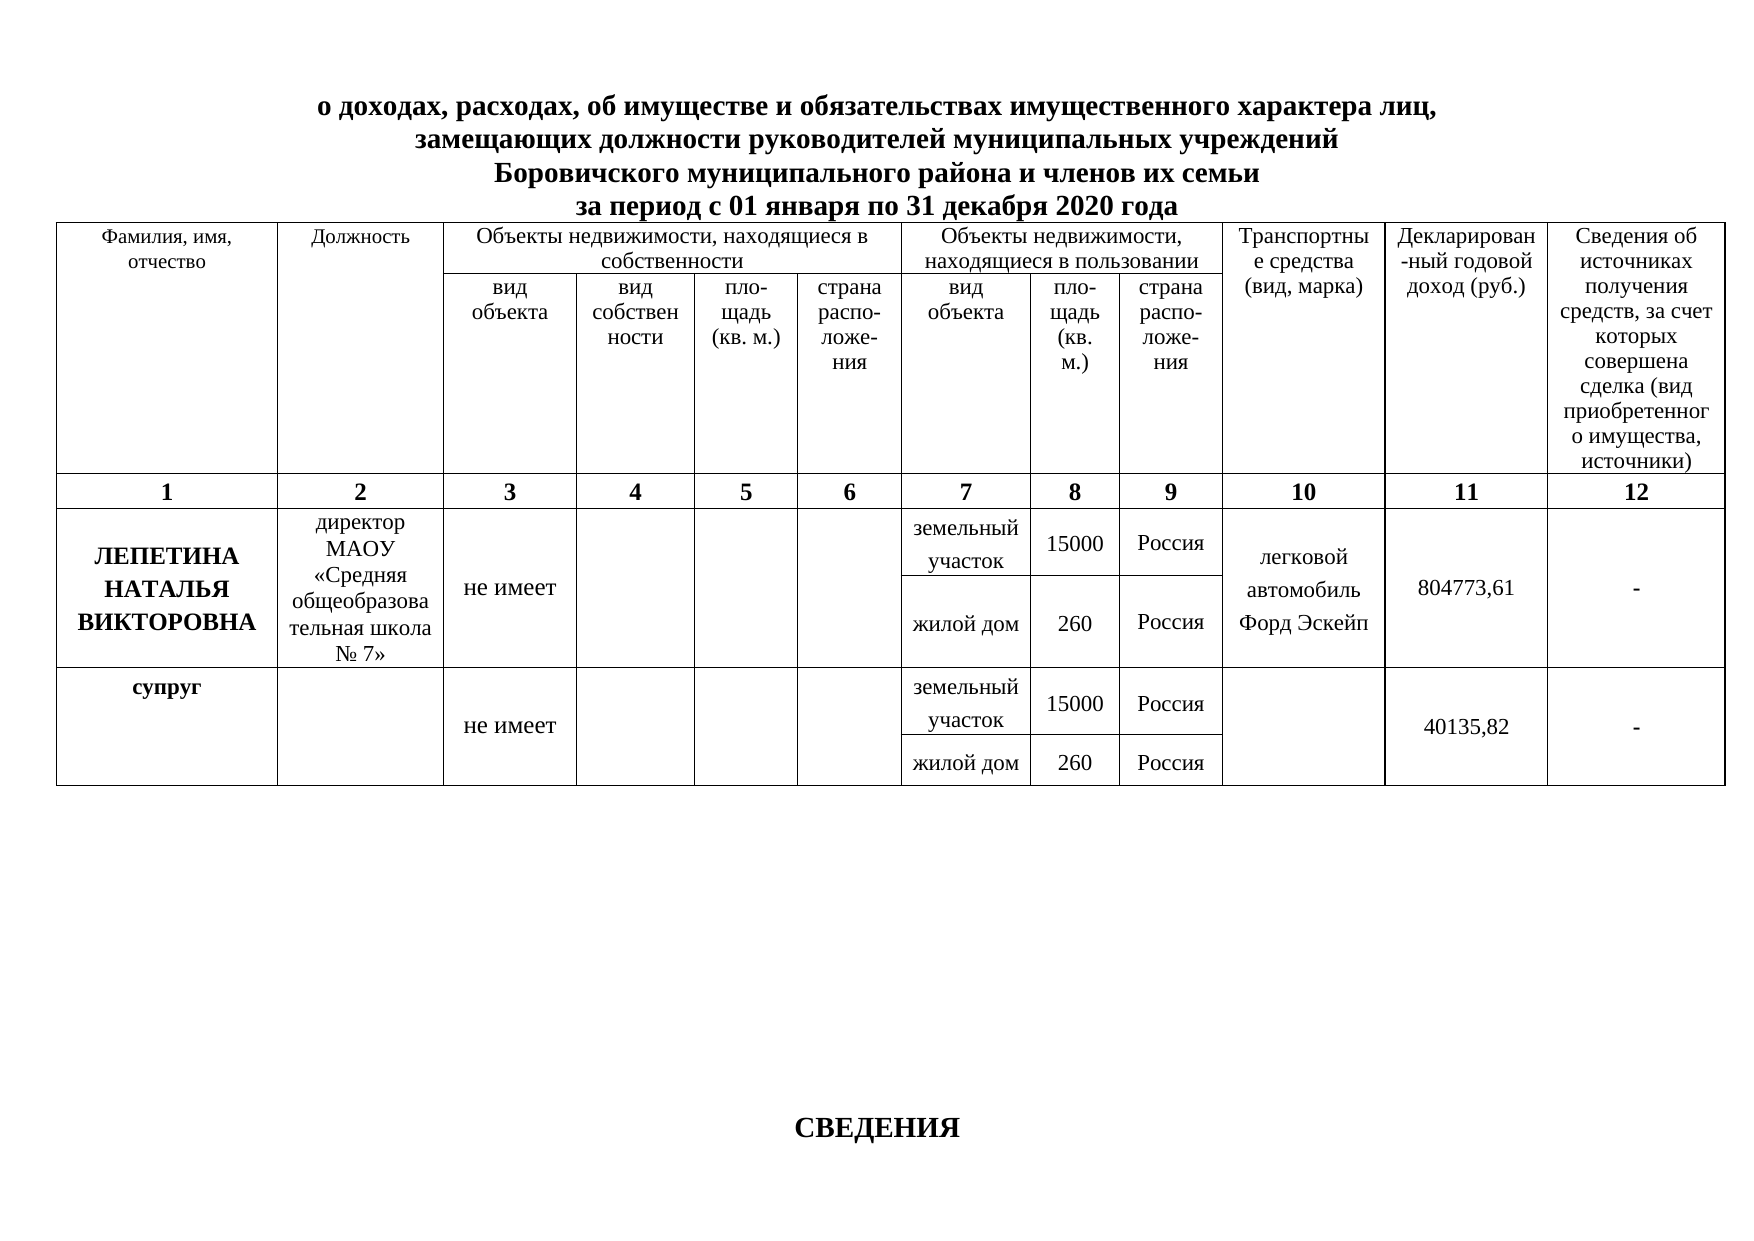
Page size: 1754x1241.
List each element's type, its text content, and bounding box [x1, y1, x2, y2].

table_cell [577, 509, 694, 667]
table_header Декларирован-ный годовой доход (руб.) [1386, 223, 1547, 473]
table_cell 260 [1031, 735, 1119, 785]
table_cell вид объекта [902, 274, 1030, 473]
table_header Объекты недвижимости, находящиеся в пользовании [902, 223, 1222, 273]
table_cell Россия [1120, 576, 1222, 667]
table_header Транспортные средства (вид, марка) [1223, 223, 1384, 473]
table_cell 40135,82 [1386, 668, 1547, 785]
text за период с 01 января по 31 декабря 2020 года [118, 189, 1636, 222]
text о доходах, расходах, об имуществе и обязательствах имущественного характера лиц, [118, 89, 1636, 122]
table_cell - [1548, 668, 1724, 785]
table_cell земельный участок [902, 668, 1030, 734]
table_cell 4 [577, 474, 694, 507]
table_cell 9 [1120, 474, 1222, 507]
table_cell 15000 [1031, 509, 1119, 575]
table_cell 260 [1031, 576, 1119, 667]
table_cell не имеет [444, 668, 576, 785]
text СВЕДЕНИЯ [118, 1110, 1636, 1144]
table_cell 3 [444, 474, 576, 507]
table_cell жилой дом [902, 576, 1030, 667]
table_cell 6 [798, 474, 901, 507]
table_cell Россия [1120, 668, 1222, 734]
table_cell 11 [1386, 474, 1547, 507]
table_header Сведения об источниках получения средств, за счет которых совершена сделка (вид приобретенного имущества, источники) [1548, 223, 1724, 473]
table_header Фамилия, имя, отчество [57, 223, 277, 473]
table_cell - [1548, 509, 1724, 667]
table_cell [798, 668, 901, 785]
table_cell вид собственности [577, 274, 694, 473]
table_cell [695, 509, 797, 667]
table_cell [278, 668, 443, 785]
table_cell [1223, 668, 1384, 785]
table_cell супруг [57, 668, 277, 785]
table_cell 1 [57, 474, 277, 507]
table_cell 8 [1031, 474, 1119, 507]
table_cell [695, 668, 797, 785]
table_cell 10 [1223, 474, 1384, 507]
table_cell директор МАОУ «Средняя общеобразовательная школа № 7» [278, 509, 443, 667]
table_cell не имеет [444, 509, 576, 667]
text замещающих должности руководителей муниципальных учреждений [118, 122, 1636, 155]
table_cell 15000 [1031, 668, 1119, 734]
table_cell пло-щадь (кв. м.) [1031, 274, 1119, 473]
table_cell земельный участок [902, 509, 1030, 575]
table_header Должность [278, 223, 443, 473]
table_cell страна распо-ложе-ния [1120, 274, 1222, 473]
table_cell пло-щадь (кв. м.) [695, 274, 797, 473]
table_cell [577, 668, 694, 785]
text Боровичского муниципального района и членов их семьи [118, 155, 1636, 189]
table_cell жилой дом [902, 735, 1030, 785]
table_cell 7 [902, 474, 1030, 507]
table_cell 12 [1548, 474, 1724, 507]
table_cell 2 [278, 474, 443, 507]
table_cell [798, 509, 901, 667]
table_cell страна распо-ложе-ния [798, 274, 901, 473]
table_header Объекты недвижимости, находящиеся в собственности [444, 223, 901, 273]
table_cell 804773,61 [1386, 509, 1547, 667]
table_cell вид объекта [444, 274, 576, 473]
table_cell легковой автомобиль Форд Эскейп [1223, 509, 1384, 667]
table_cell 5 [695, 474, 797, 507]
table_cell Россия [1120, 509, 1222, 575]
table_cell Россия [1120, 735, 1222, 785]
table_cell ЛЕПЕТИНА НАТАЛЬЯ ВИКТОРОВНА [57, 509, 277, 667]
